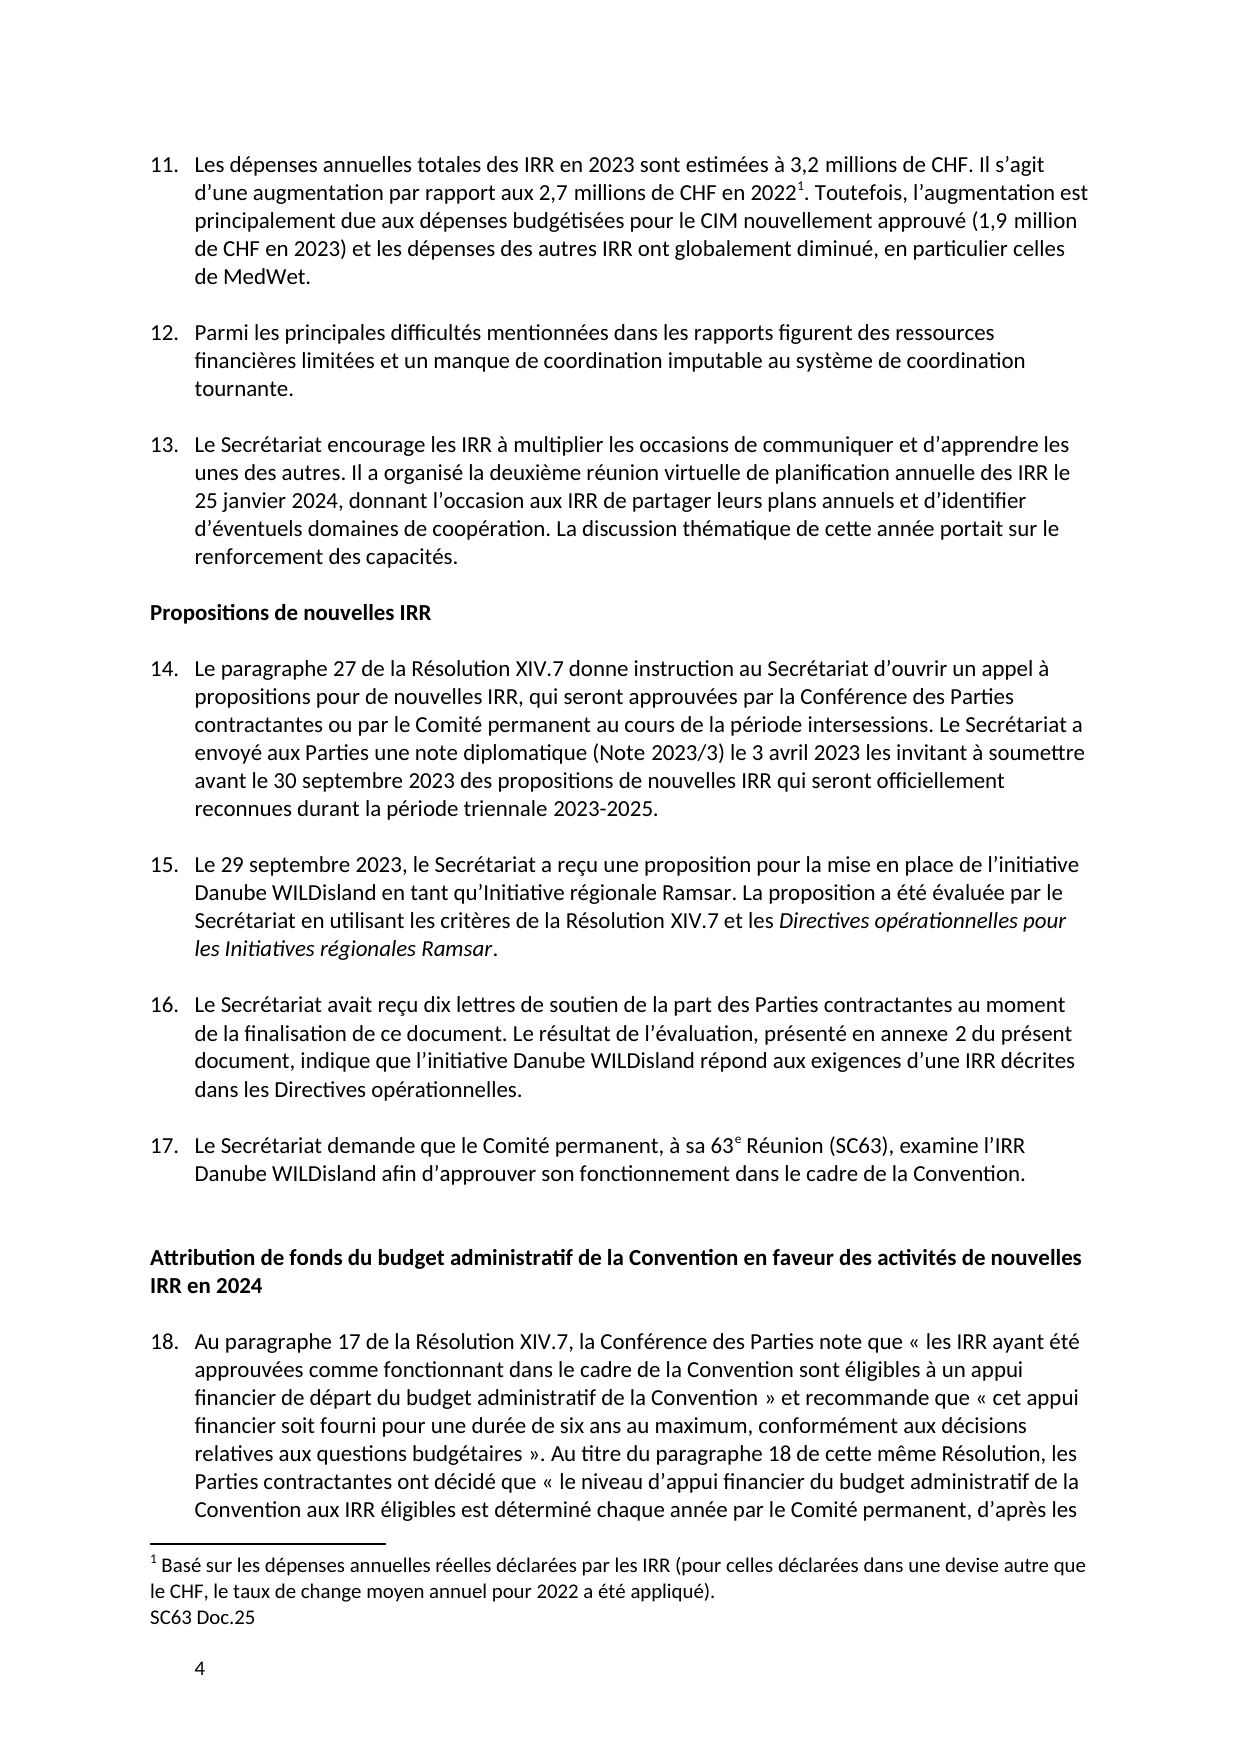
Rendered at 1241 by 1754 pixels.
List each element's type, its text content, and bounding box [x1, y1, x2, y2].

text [150, 1327, 1090, 1523]
text 17. Le Secrétariat demande que le Comité permanent, à sa 63e Réunion (SC63), examine l’IRR Danube WILDisland afin d’approuver son fonctionnement dans le cadre de la Convention. [150, 1131, 1090, 1187]
text 15. Le 29 septembre 2023, le Secrétariat a reçu une proposition pour la mise en place de l’initiative Danube WILDisland en tant qu’Initiative régionale Ramsar. La proposition a été évaluée par le Secrétariat en utilisant les critères de la Résolution XIV.7 et les Directives opérationnelles pour les Initiatives régionales Ramsar. [150, 851, 1090, 963]
text 16. Le Secrétariat avait reçu dix lettres de soutien de la part des Parties contractantes au moment de la finalisation de ce document. Le résultat de l’évaluation, présenté en annexe 2 du présent document, indique que l’initiative Danube WILDisland répond aux exigences d’une IRR décrites dans les Directives opérationnelles. [150, 991, 1090, 1103]
text 12. Parmi les principales difficultés mentionnées dans les rapports figurent des ressources financières limitées et un manque de coordination imputable au système de coordination tournante. [150, 318, 1090, 402]
text 14. Le paragraphe 27 de la Résolution XIV.7 donne instruction au Secrétariat d’ouvrir un appel à propositions pour de nouvelles IRR, qui seront approuvées par la Conférence des Parties contractantes ou par le Comité permanent au cours de la période intersessions. Le Secrétariat a envoyé aux Parties une note diplomatique (Note 2023/3) le 3 avril 2023 les invitant à soumettre avant le 30 septembre 2023 des propositions de nouvelles IRR qui seront officiellement reconnues durant la période triennale 2023-2025. [150, 654, 1090, 822]
text 13. Le Secrétariat encourage les IRR à multiplier les occasions de communiquer et d’apprendre les unes des autres. Il a organisé la deuxième réunion virtuelle de planification annuelle des IRR le 25 janvier 2024, donnant l’occasion aux IRR de partager leurs plans annuels et d’identifier d’éventuels domaines de coopération. La discussion thématique de cette année portait sur le renforcement des capacités. [150, 430, 1090, 570]
text 11. Les dépenses annuelles totales des IRR en 2023 sont estimées à 3,2 millions de CHF. Il s’agit d’une augmentation par rapport aux 2,7 millions de CHF en 2022. Toutefois, l’augmentation est principalement due aux dépenses budgétisées pour le CIM nouvellement approuvé (1,9 million de CHF en 2023) et les dépenses des autres IRR ont globalement diminué, en particulier celles de MedWet. [150, 150, 1090, 290]
text Propositions de nouvelles IRR [150, 598, 1090, 626]
text Attribution de fonds du budget administratif de la Convention en faveur des activités de nouvelles IRR en 2024 [150, 1243, 1090, 1299]
